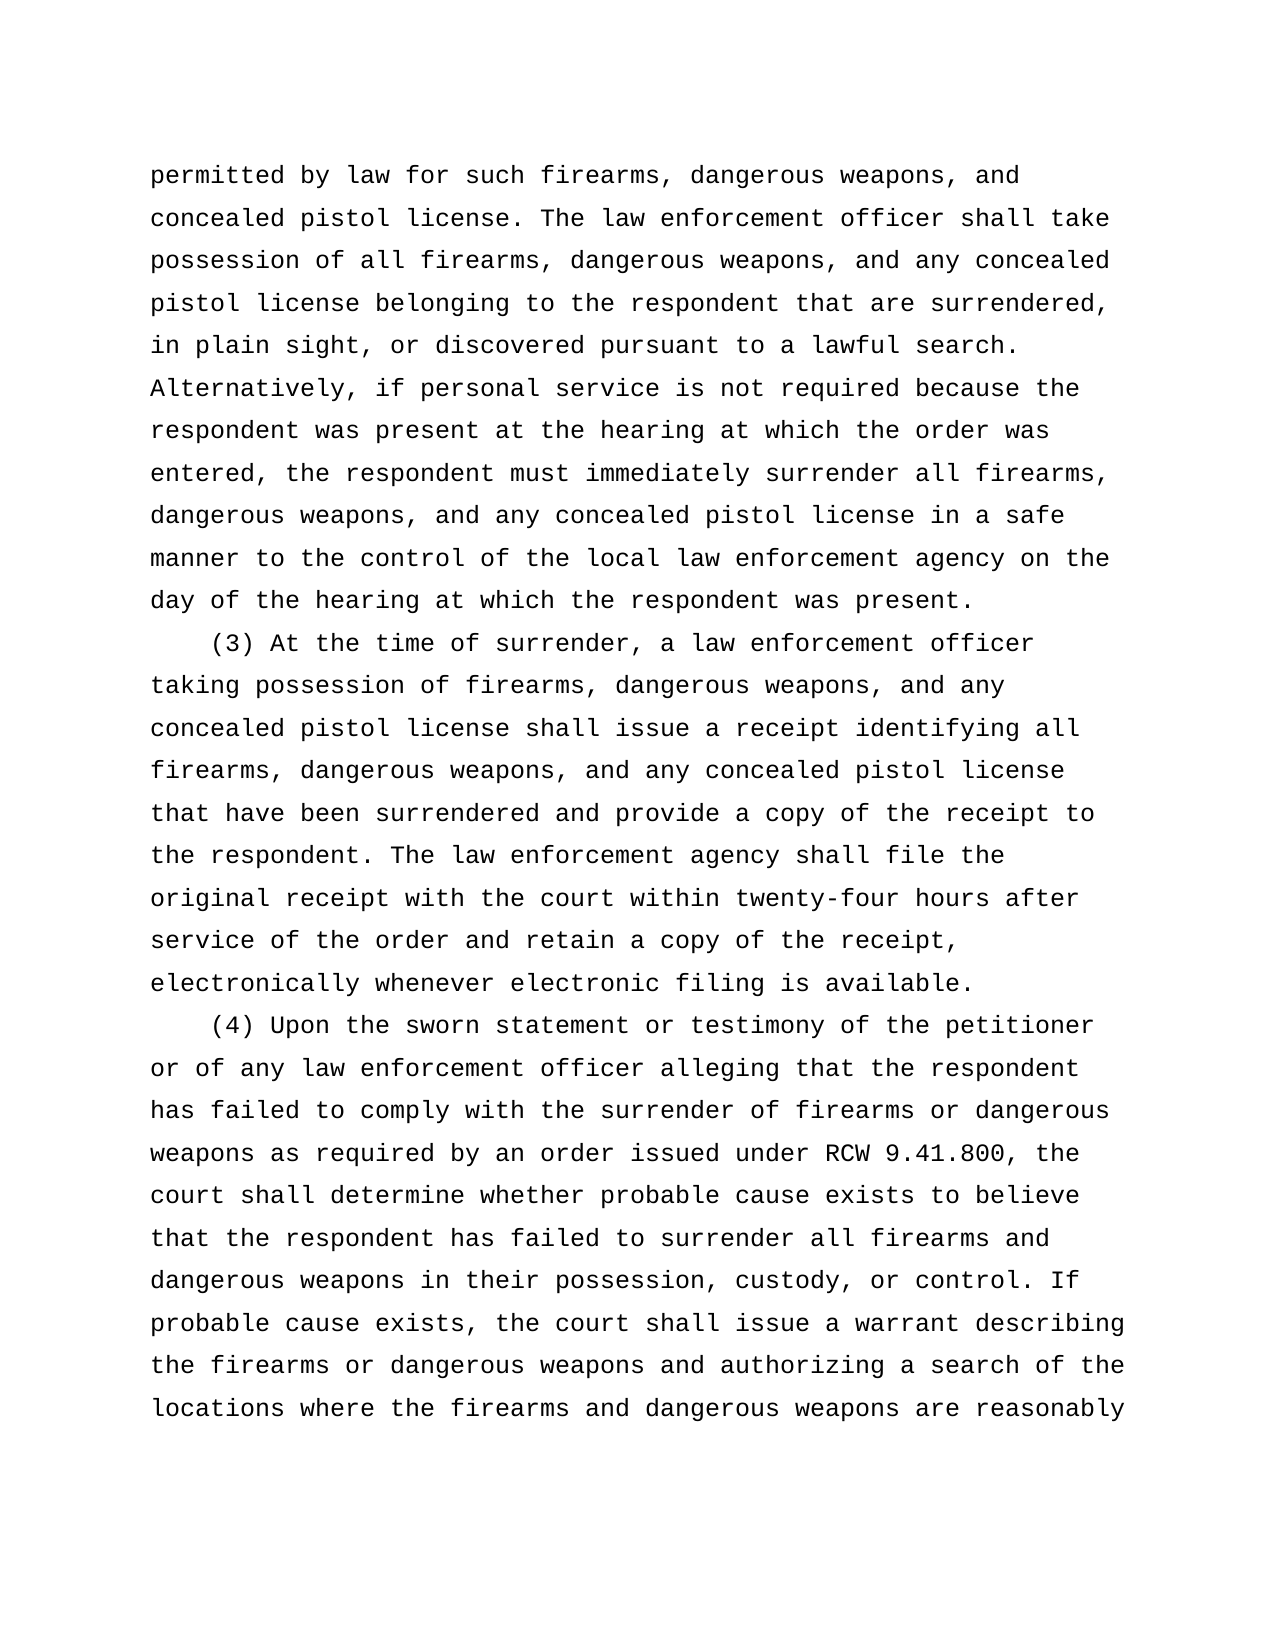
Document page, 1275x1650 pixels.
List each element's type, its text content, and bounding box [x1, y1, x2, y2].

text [150, 1000, 1125, 1425]
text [150, 150, 1125, 617]
text (3) At the time of surrender, a law enforcement officer taking possession of firearms, dangerous weapons, and any concealed pistol license shall issue a receipt identifying all firearms, dangerous weapons, and any concealed pistol license that have been surrendered and provide a copy of the receipt to the respondent. The law enforcement agency shall file the original receipt with the court within twenty-four hours after service of the order and retain a copy of the receipt, electronically whenever electronic filing is available. [150, 617, 1125, 1000]
